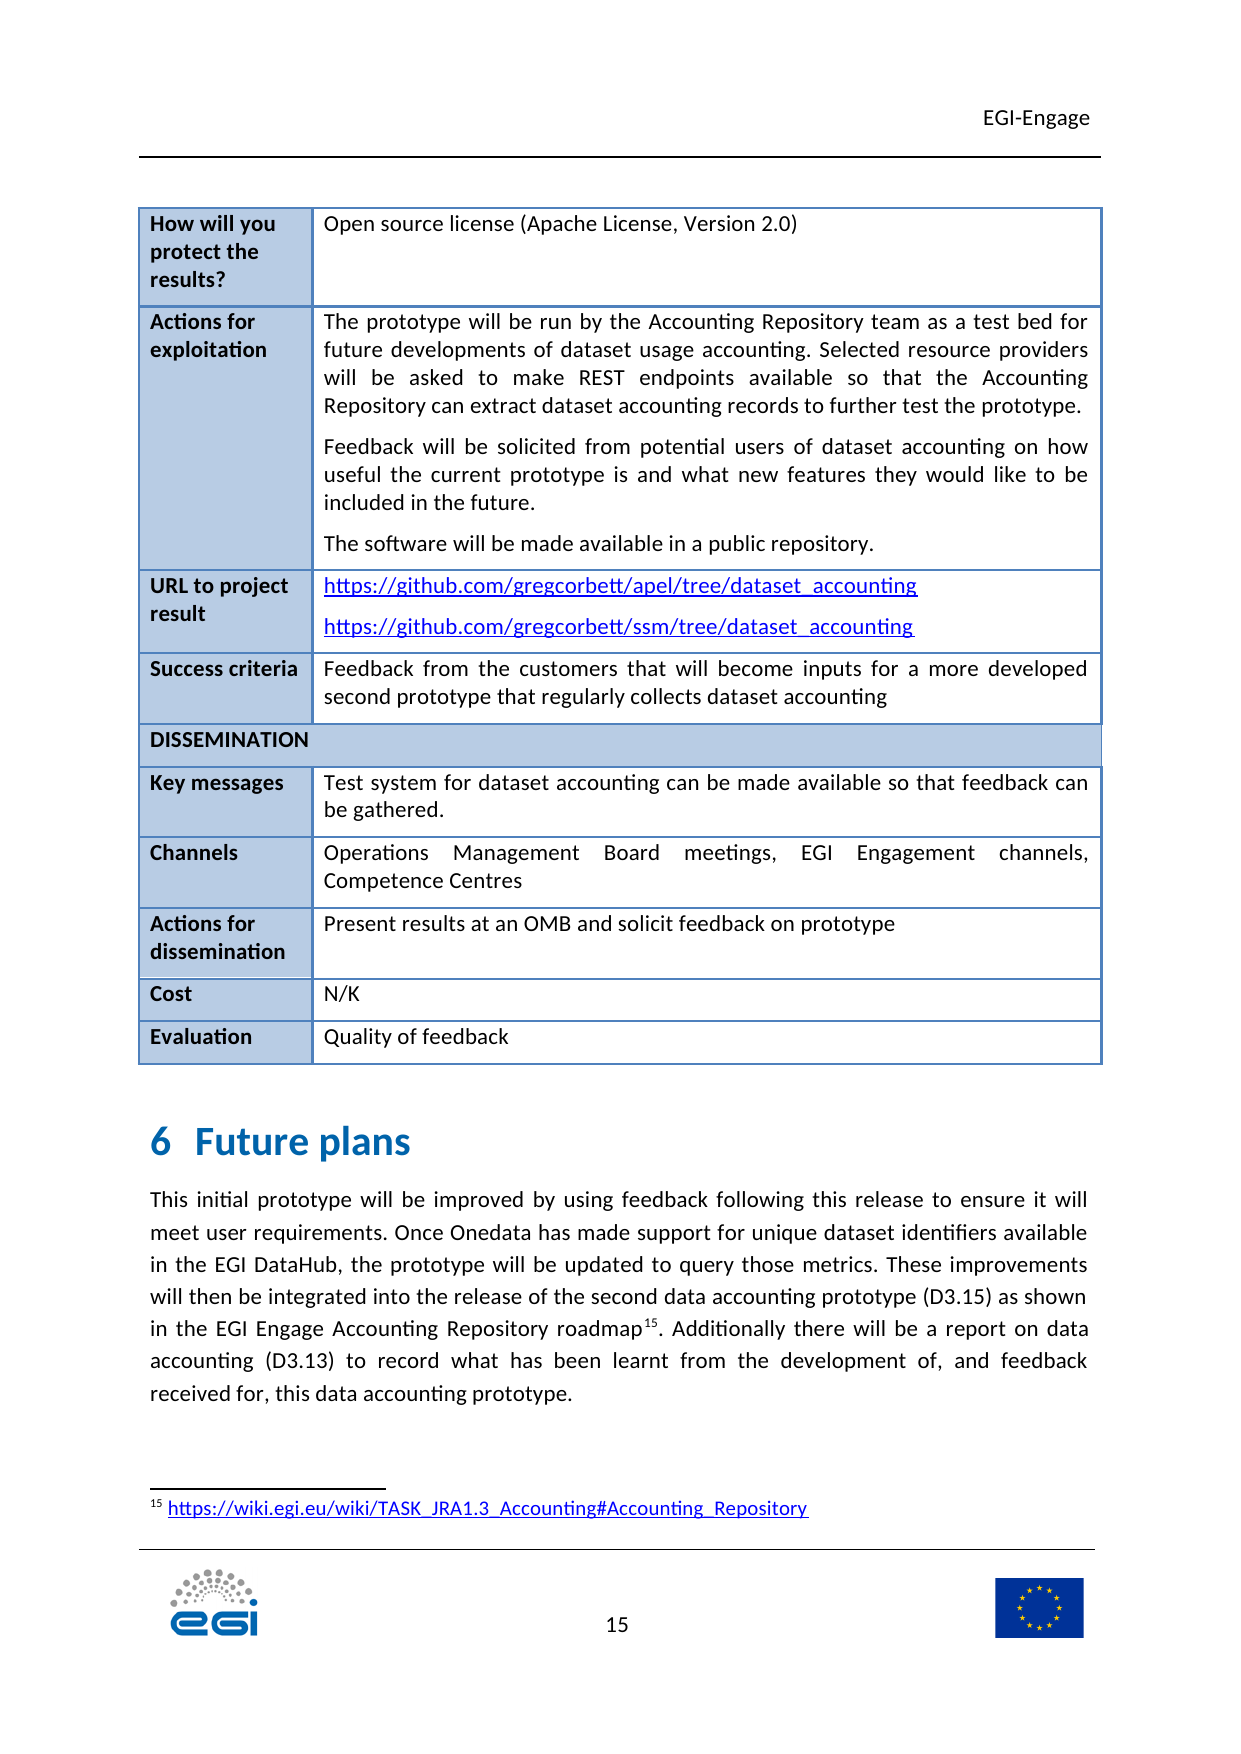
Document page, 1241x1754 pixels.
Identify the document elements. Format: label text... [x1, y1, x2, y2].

table_cell Actions for exploitation [140, 308, 311, 569]
table_cell The prototype will be run by the Accounting Repository team as a test bed for future developments of dataset usage accounting. Selected resource providers will be asked to make REST endpoints available so that the Accounting Repository can extract dataset accounting records to further test the prototype. Feedback will be solicited from potential users of dataset accounting on how useful the current prototype is and what new features they would like to be included in the future. The software will be made available in a public repository. [314, 308, 1100, 569]
table_cell Test system for dataset accounting can be made available so that feedback can be gathered. [314, 768, 1100, 836]
table_cell Success criteria [140, 654, 311, 723]
table_cell Feedback from the customers that will become inputs for a more developed second prototype that regularly collects dataset accounting [314, 654, 1100, 723]
table_cell Cost [140, 980, 311, 1020]
table_cell Open source license (Apache License, Version 2.0) [314, 209, 1100, 305]
table_cell Evaluation [140, 1022, 311, 1063]
table_cell Present results at an OMB and solicit feedback on prototype [314, 909, 1100, 977]
table_cell Actions for dissemination [140, 909, 311, 977]
subtitle Future plans [150, 1115, 1090, 1166]
table_cell N/K [314, 980, 1100, 1020]
table_cell URL to project result [140, 571, 311, 652]
table_cell DISSEMINATION [140, 725, 1101, 766]
table_cell Quality of feedback [314, 1022, 1100, 1063]
table_cell Operations Management Board meetings, EGI Engagement channels, Competence Centres [314, 838, 1100, 907]
table_cell Channels [140, 838, 311, 907]
picture [995, 1578, 1084, 1638]
text This initial prototype will be improved by using feedback following this release to ensure it will meet user requirements. Once Onedata has made support for unique dataset identifiers available in the EGI DataHub, the prototype will be updated to query those metrics. These improvements will then be integrated into the release of the second data accounting prototype (D3.15) as shown in the EGI Engage Accounting Repository roadmap. Additionally there will be a report on data accounting (D3.13) to record what has been learnt from the development of, and feedback received for, this data accounting prototype. [150, 1186, 1090, 1407]
table_cell Key messages [140, 768, 311, 836]
picture [150, 1567, 276, 1638]
table_cell https://github.com/gregcorbett/apel/tree/dataset_accounting https://github.com/gregcorbett/ssm/tree/dataset_accounting [314, 571, 1100, 652]
table_cell How will you protect the results? [140, 209, 311, 305]
